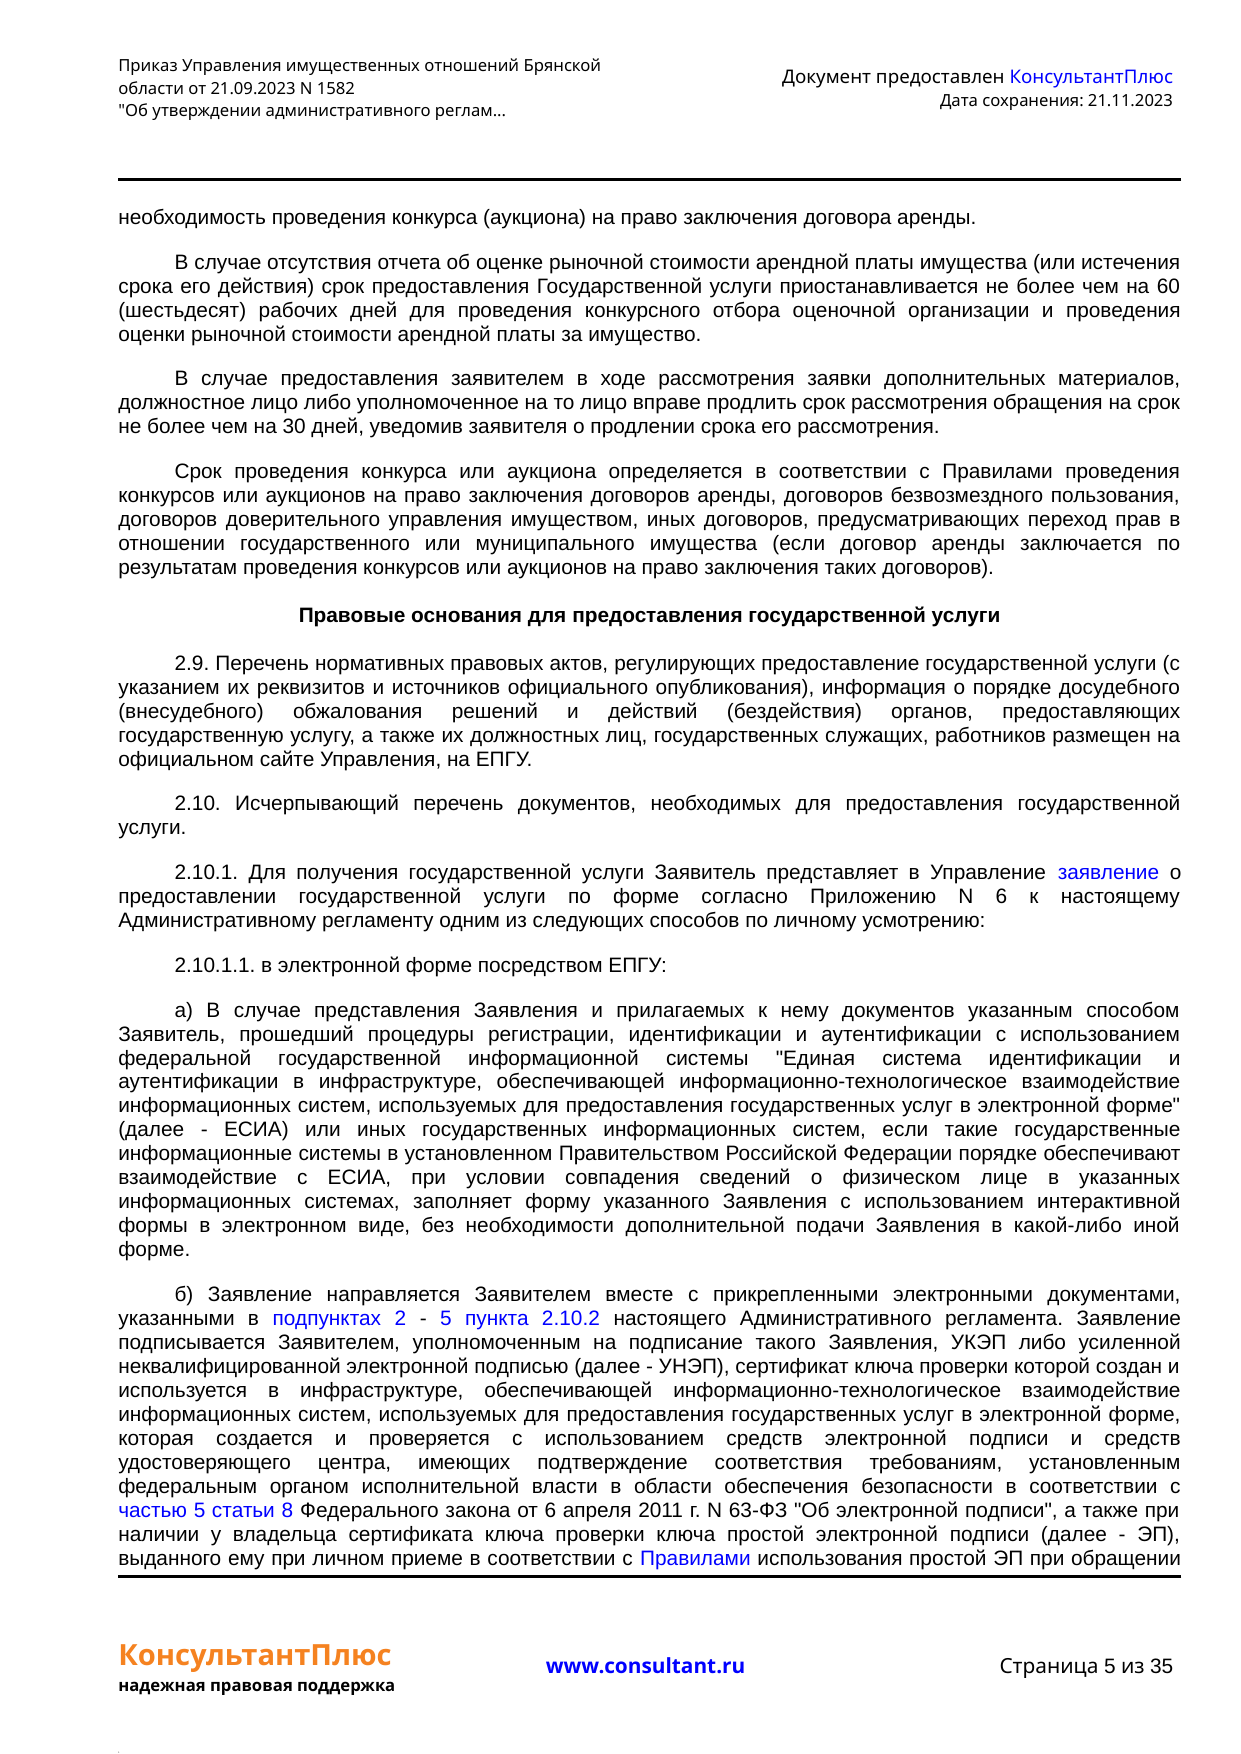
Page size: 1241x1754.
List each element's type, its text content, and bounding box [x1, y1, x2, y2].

text В случае отсутствия отчета об оценке рыночной стоимости арендной платы имущества (или истечения срока его действия) срок предоставления Государственной услуги приостанавливается не более чем на 60 (шестьдесят) рабочих дней для проведения конкурсного отбора оценочной организации и проведения оценки рыночной стоимости арендной платы за имущество. [118, 249, 1181, 345]
text а) В случае представления Заявления и прилагаемых к нему документов указанным способом Заявитель, прошедший процедуры регистрации, идентификации и аутентификации с использованием федеральной государственной информационной системы "Единая система идентификации и аутентификации в инфраструктуре, обеспечивающей информационно-технологическое взаимодействие информационных систем, используемых для предоставления государственных услуг в электронной форме" (далее - ЕСИА) или иных государственных информационных систем, если такие государственные информационные системы в установленном Правительством Российской Федерации порядке обеспечивают взаимодействие с ЕСИА, при условии совпадения сведений о физическом лице в указанных информационных системах, заполняет форму указанного Заявления с использованием интерактивной формы в электронном виде, без необходимости дополнительной подачи Заявления в какой-либо иной форме. [118, 997, 1181, 1261]
title Правовые основания для предоставления государственной услуги [118, 603, 1181, 627]
text Срок проведения конкурса или аукциона определяется в соответствии с Правилами проведения конкурсов или аукционов на право заключения договоров аренды, договоров безвозмездного пользования, договоров доверительного управления имуществом, иных договоров, предусматривающих переход прав в отношении государственного или муниципального имущества (если договор аренды заключается по результатам проведения конкурсов или аукционов на право заключения таких договоров). [118, 459, 1181, 579]
text 2.10.1.1. в электронной форме посредством ЕПГУ: [118, 953, 1181, 977]
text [118, 205, 1181, 229]
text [118, 1282, 1181, 1569]
text 2.10. Исчерпывающий перечень документов, необходимых для предоставления государственной услуги. [118, 791, 1181, 839]
text В случае предоставления заявителем в ходе рассмотрения заявки дополнительных материалов, должностное лицо либо уполномоченное на то лицо вправе продлить срок рассмотрения обращения на срок не более чем на 30 дней, уведомив заявителя о продлении срока его рассмотрения. [118, 366, 1181, 438]
text 2.9. Перечень нормативных правовых актов, регулирующих предоставление государственной услуги (с указанием их реквизитов и источников официального опубликования), информация о порядке досудебного (внесудебного) обжалования решений и действий (бездействия) органов, предоставляющих государственную услугу, а также их должностных лиц, государственных служащих, работников размещен на официальном сайте Управления, на ЕПГУ. [118, 651, 1181, 770]
text 2.10.1. Для получения государственной услуги Заявитель представляет в Управление заявление о предоставлении государственной услуги по форме согласно Приложению N 6 к настоящему Административному регламенту одним из следующих способов по личному усмотрению: [118, 860, 1181, 932]
